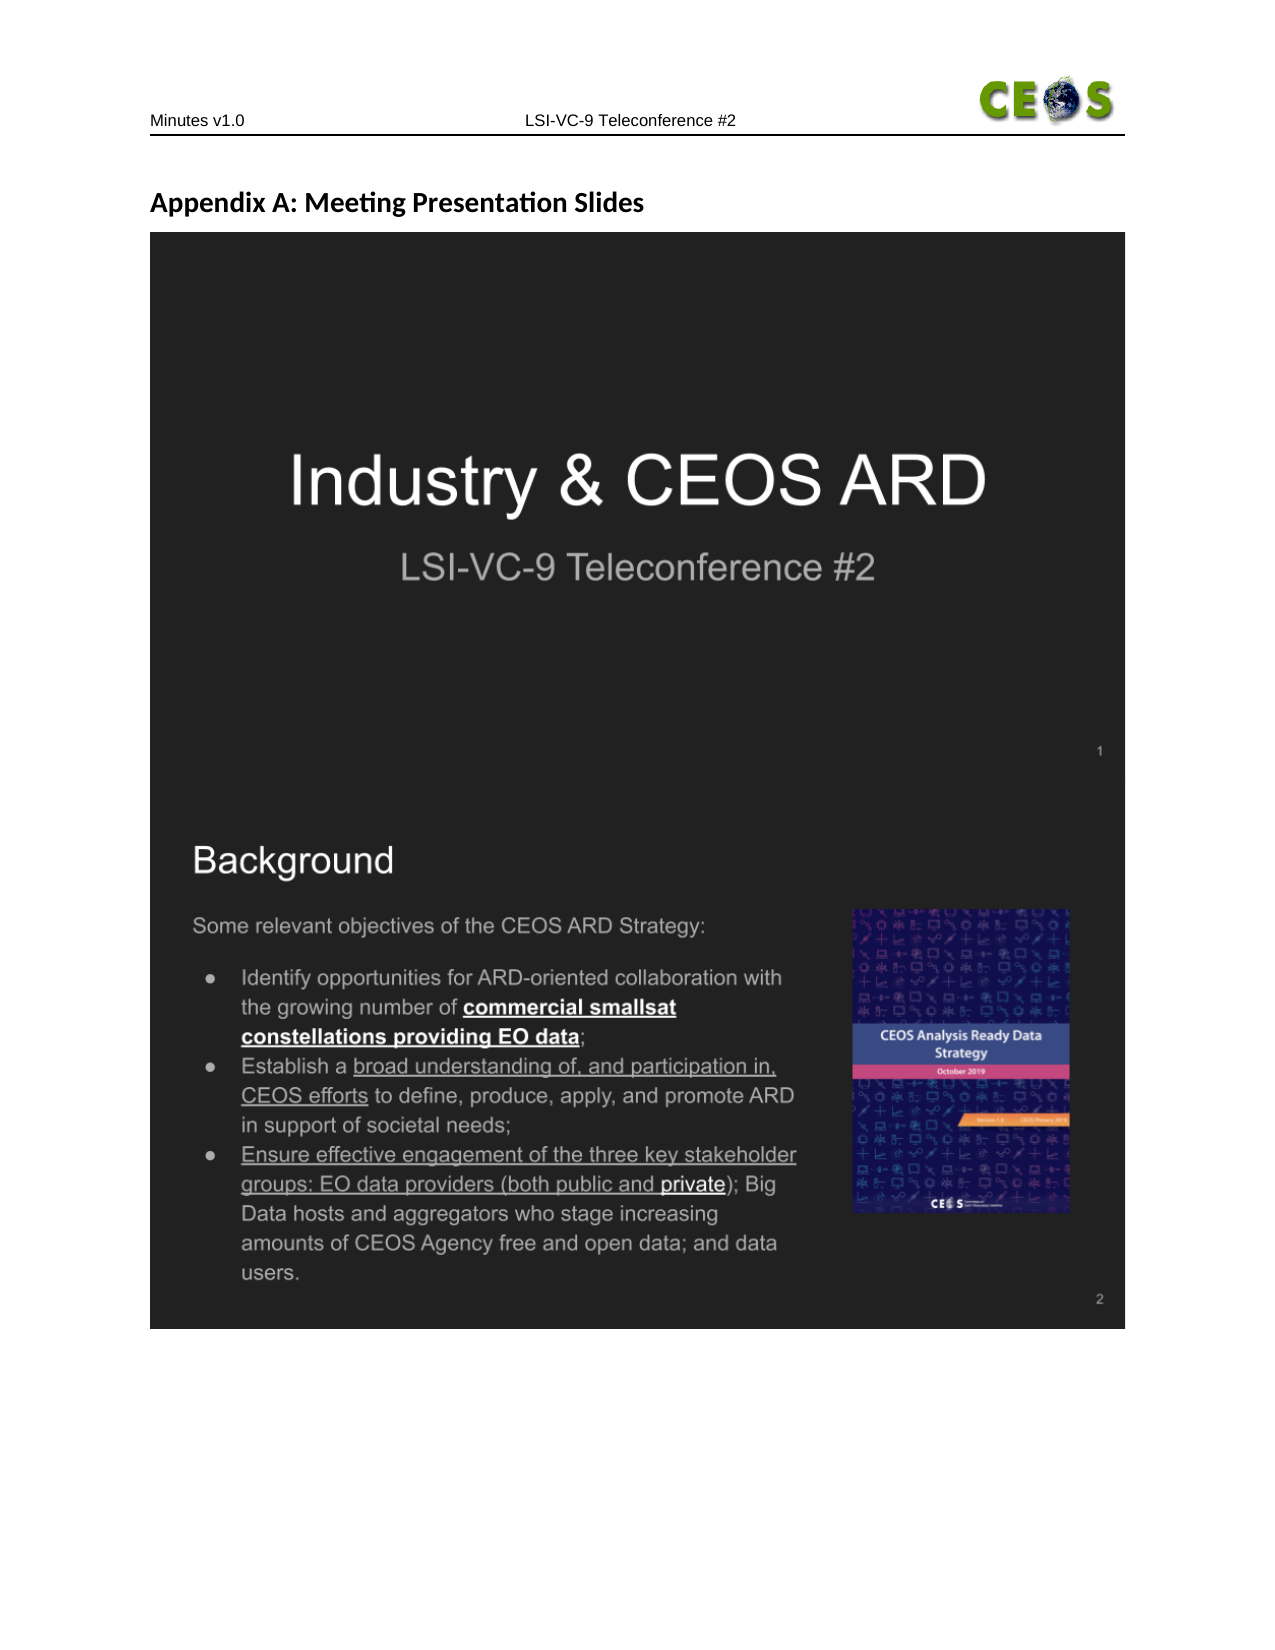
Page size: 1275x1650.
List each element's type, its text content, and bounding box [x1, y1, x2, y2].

picture [975, 75, 1117, 126]
picture [150, 232, 1125, 1329]
text Appendix A: Meeting Presentation Slides [150, 184, 1125, 220]
